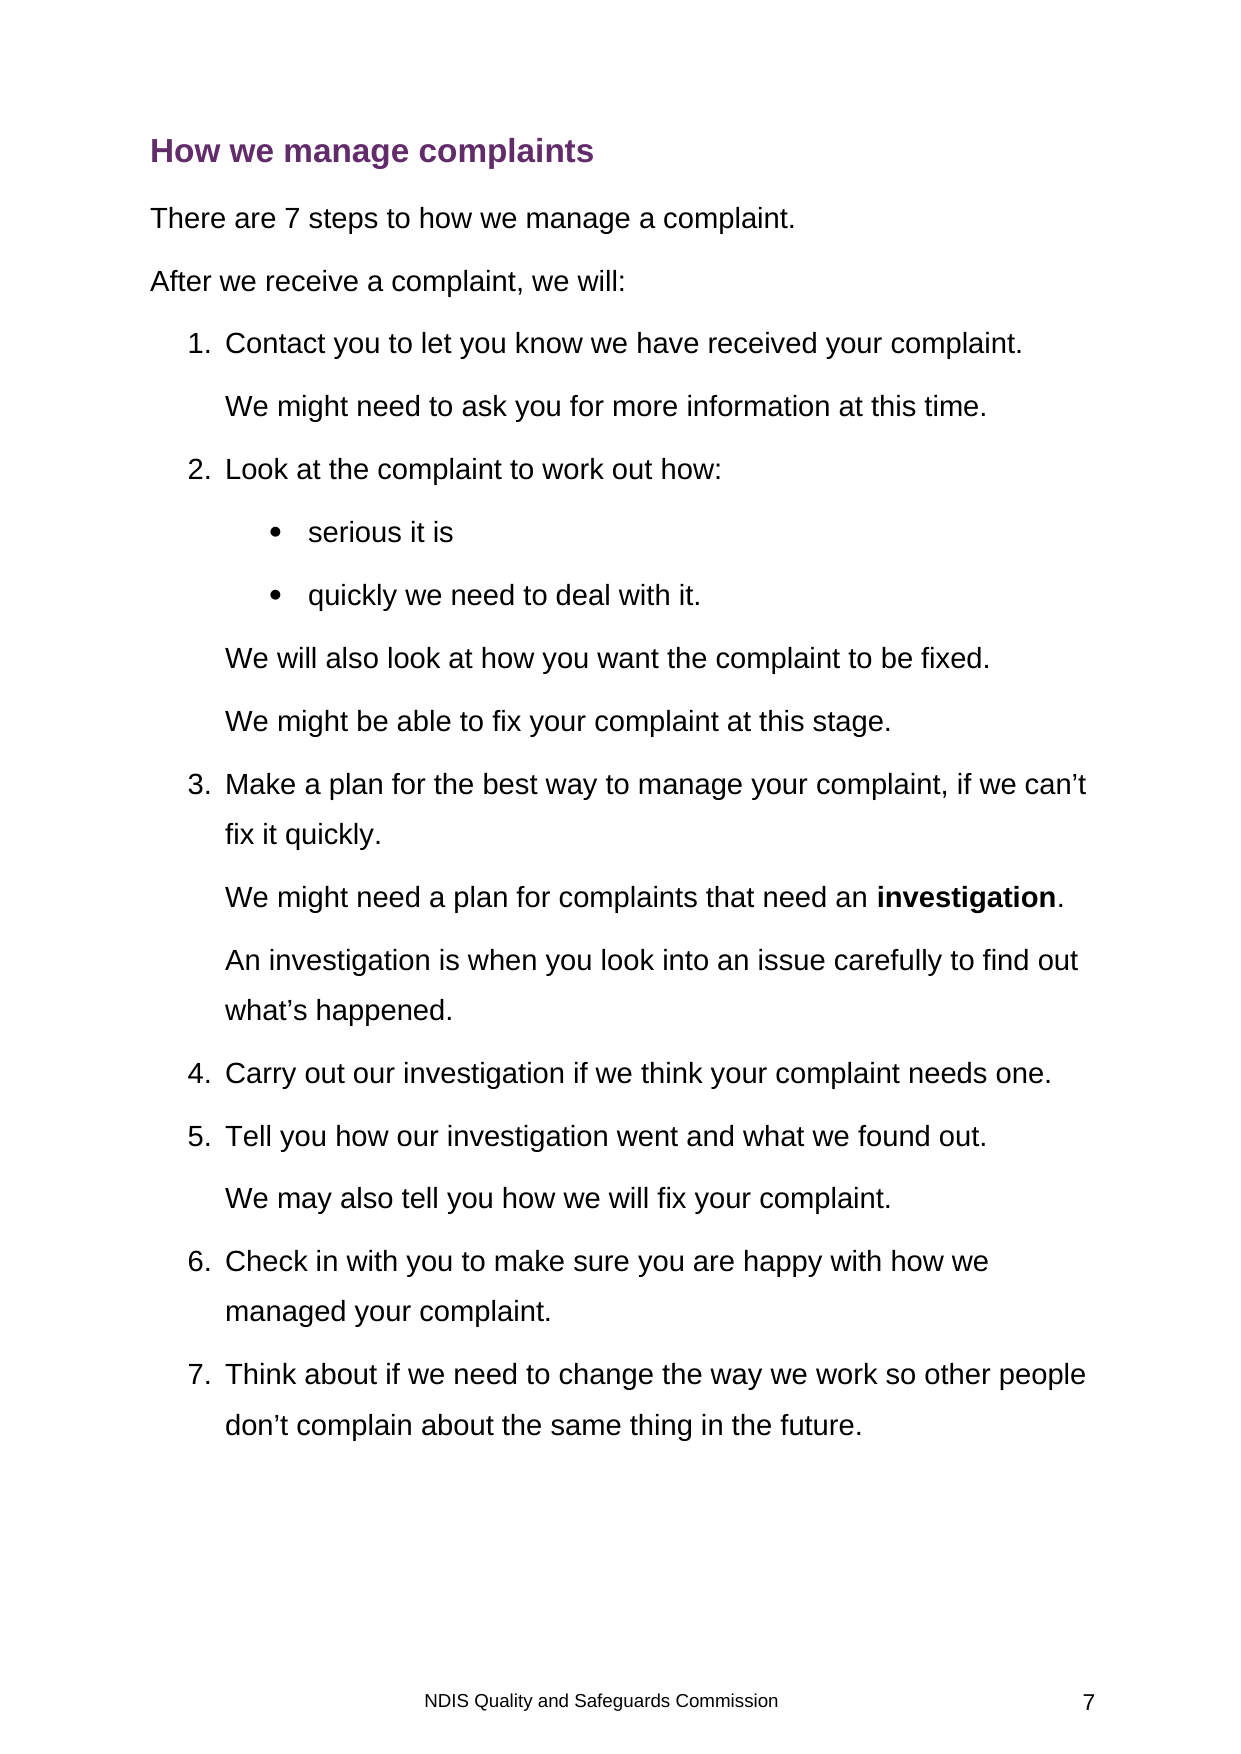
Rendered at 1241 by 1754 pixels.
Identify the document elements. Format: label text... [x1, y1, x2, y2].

text An investigation is when you look into an issue carefully to find out what’s happened. [225, 943, 1090, 1026]
list Make a plan for the best way to manage your complaint, if we can’t fix it quickly. [187, 767, 1090, 851]
list Contact you to let you know we have received your complaint. [187, 326, 1090, 360]
list serious it is [270, 515, 1090, 548]
list We might be able to fix your complaint at this stage. [225, 704, 1090, 737]
list We may also tell you how we will fix your complaint. [225, 1181, 1090, 1215]
subtitle How we manage complaints [150, 131, 1090, 169]
list We might need to ask you for more information at this time. [225, 389, 1090, 423]
list Tell you how our investigation went and what we found out. [187, 1118, 1090, 1152]
list Think about if we need to change the way we work so other people don’t complain about the same thing in the future. [187, 1357, 1090, 1441]
list quickly we need to deal with it. [270, 578, 1090, 612]
list We will also look at how you want the complaint to be fixed. [225, 641, 1090, 674]
list Check in with you to make sure you are happy with how we managed your complaint. [187, 1244, 1090, 1328]
text There are 7 steps to how we manage a complaint. [150, 201, 1090, 234]
text After we receive a complaint, we will: [150, 263, 1090, 297]
list Look at the complaint to work out how: [187, 452, 1090, 486]
list Carry out our investigation if we think your complaint needs one. [187, 1056, 1090, 1089]
list We might need a plan for complaints that need an investigation. [225, 880, 1090, 913]
